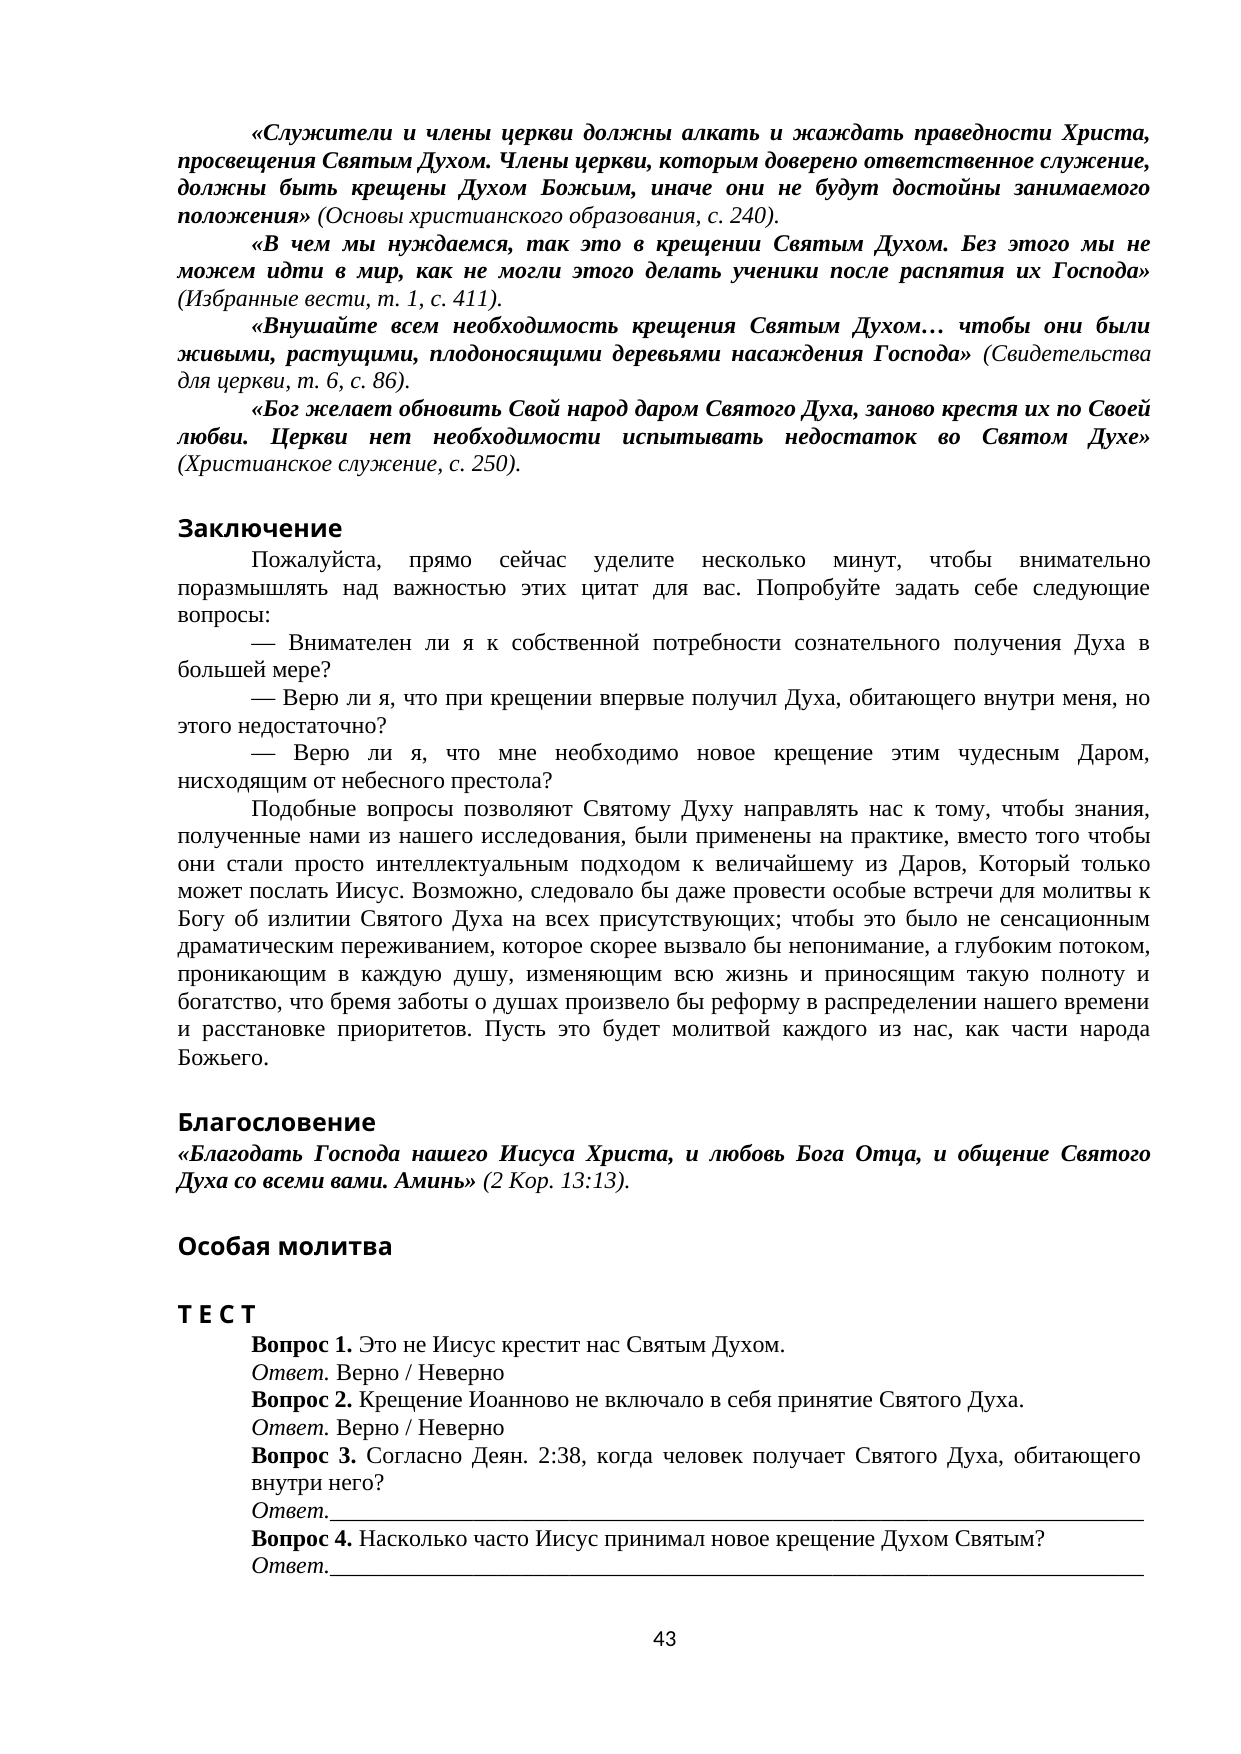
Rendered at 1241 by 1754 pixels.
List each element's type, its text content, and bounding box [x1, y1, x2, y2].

text «Внушайте всем необходимость крещения Святым Духом… чтобы они были живыми, растущими, плодоносящими деревьями насаждения Господа» (Свидетельства для церкви, т. 6, с. 86). [177, 311, 1152, 394]
text Пожалуйста, прямо сейчас уделите несколько минут, чтобы внимательно поразмышлять над важностью этих цитат для вас. Попробуйте задать себе следующие вопросы: [177, 545, 1152, 628]
subtitle Благословение [177, 1105, 1152, 1139]
text «Бог желает обновить Свой народ даром Святого Духа, заново крестя их по Своей любви. Церкви нет необходимости испытывать недостаток во Святом Духе» (Христианское служение, с. 250). [177, 394, 1152, 477]
text Ответ.____________________________________________________________________ [177, 1496, 1152, 1523]
text Ответ.____________________________________________________________________ [177, 1551, 1152, 1579]
text — Верю ли я, что мне необходимо новое крещение этим чудесным Даром, нисходящим от небесного престола? [177, 738, 1152, 793]
text Вопрос 2. Крещение Иоанново не включало в себя принятие Святого Духа. [177, 1386, 1152, 1413]
subtitle Т Е С Т [177, 1296, 1152, 1330]
text — Внимателен ли я к собственной потребности сознательного получения Духа в большей мере? [177, 628, 1152, 683]
text Вопрос 3. Согласно Деян. 2:38, когда человек получает Святого Духа, обитающего внутри него? [177, 1441, 1152, 1496]
text Ответ. Верно / Неверно [177, 1358, 1152, 1386]
text Ответ. Верно / Неверно [177, 1413, 1152, 1441]
text Подобные вопросы позволяют Святому Духу направлять нас к тому, чтобы знания, полученные нами из нашего исследования, были применены на практике, вместо того чтобы они стали просто интеллектуальным подходом к величайшему из Даров, Который только может послать Иисус. Возможно, следовало бы даже провести особые встречи для молитвы к Богу об излитии Святого Духа на всех присутствующих; чтобы это было не сенсационным драматическим переживанием, которое скорее вызвало бы непонимание, а глубоким потоком, проникающим в каждую душу, изменяющим всю жизнь и приносящим такую полноту и богатство, что бремя заботы о душах произвело бы реформу в распределении нашего времени и расстановке приоритетов. Пусть это будет молитвой каждого из нас, как части народа Божьего. [177, 793, 1152, 1071]
text Вопрос 4. Насколько часто Иисус принимал новое крещение Духом Святым? [177, 1523, 1152, 1551]
text — Верю ли я, что при крещении впервые получил Духа, обитающего внутри меня, но этого недостаточно? [177, 683, 1152, 738]
text «Служители и члены церкви должны алкать и жаждать праведности Христа, просвещения Святым Духом. Члены церкви, которым доверено ответственное служение, должны быть крещены Духом Божьим, иначе они не будут достойны занимаемого положения» (Основы христианского образования, с. 240). [177, 118, 1152, 228]
subtitle Особая молитва [177, 1228, 1152, 1262]
text «В чем мы нуждаемся, так это в крещении Святым Духом. Без этого мы не можем идти в мир, как не могли этого делать ученики после распятия их Господа» (Избранные вести, т. 1, с. 411). [177, 228, 1152, 311]
subtitle Заключение [177, 511, 1152, 545]
text Вопрос 1. Это не Иисус крестит нас Святым Духом. [177, 1330, 1152, 1358]
text «Благодать Господа нашего Иисуса Христа, и любовь Бога Отца, и общение Святого Духа со всеми вами. Аминь» (2 Кор. 13:13). [177, 1139, 1152, 1194]
